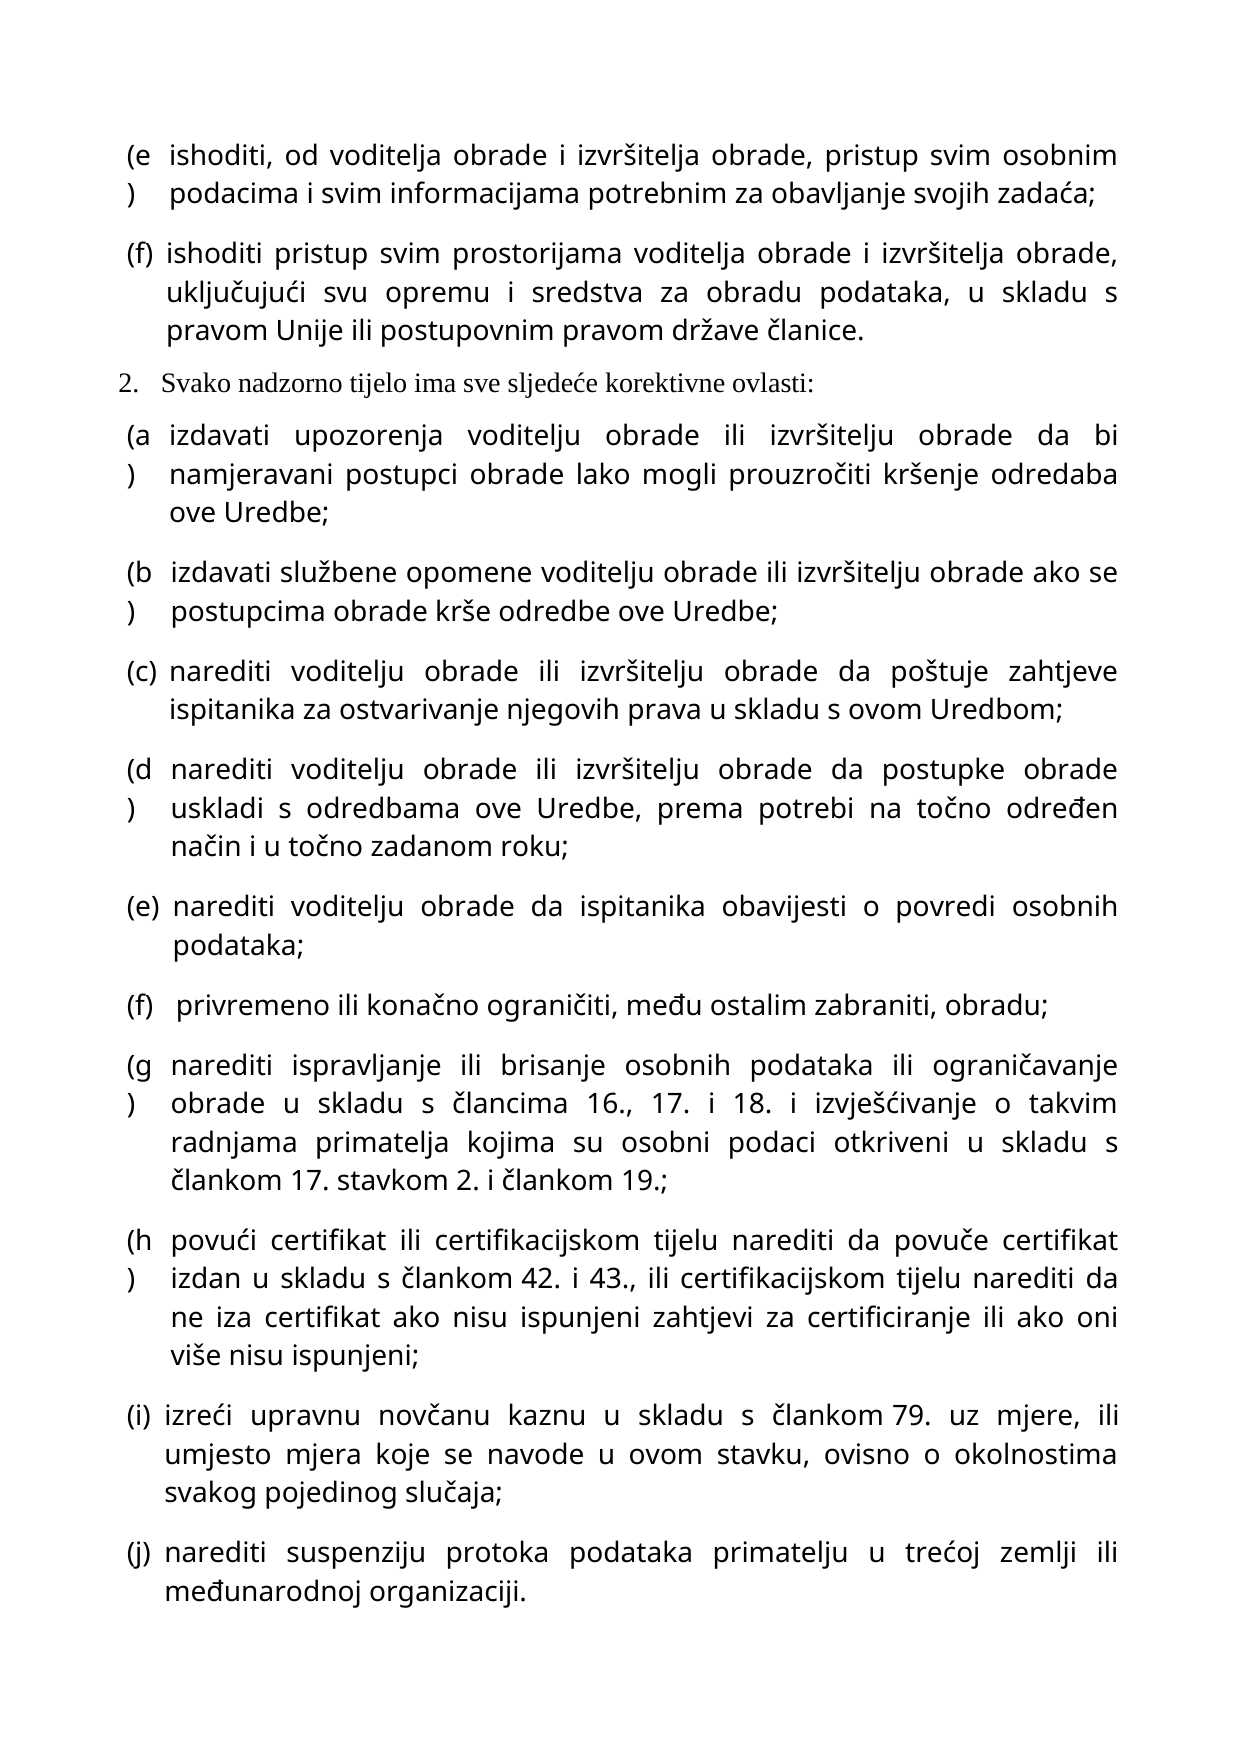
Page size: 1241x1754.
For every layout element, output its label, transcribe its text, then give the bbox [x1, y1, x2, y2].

table_header (e) [120, 120, 160, 215]
table_header narediti suspenziju protoka podataka primatelju u trećoj zemlji ili međunarodnoj organizaciji. [157, 1517, 1122, 1612]
table_header privremeno ili konačno ograničiti, među ostalim zabraniti, obradu; [169, 970, 1122, 1027]
table_header (h) [120, 1205, 162, 1377]
table_header (f) [120, 970, 167, 1027]
table_header (c) [120, 636, 160, 731]
table_header (e) [120, 871, 164, 966]
table_header izreći upravnu novčanu kaznu u skladu s člankom 79. uz mjere, ili umjesto mjera koje se navode u ovom stavku, ovisno o okolnostima svakog pojedinog slučaja; [157, 1380, 1122, 1514]
table_header (i) [120, 1380, 156, 1514]
table_header (b) [120, 537, 162, 632]
table_header (f) [120, 218, 157, 352]
table_header (j) [120, 1517, 156, 1612]
table_header ishoditi pristup svim prostorijama voditelja obrade i izvršitelja obrade, uključujući svu opremu i sredstva za obradu podataka, u skladu s pravom Unije ili postupovnim pravom države članice. [159, 218, 1122, 352]
table_header narediti voditelju obrade ili izvršitelju obrade da postupke obrade uskladi s odredbama ove Uredbe, prema potrebi na točno određen način i u točno zadanom roku; [163, 734, 1122, 868]
table_header izdavati službene opomene voditelju obrade ili izvršitelju obrade ako se postupcima obrade krše odredbe ove Uredbe; [163, 537, 1122, 632]
table_header povući certifikat ili certifikacijskom tijelu narediti da povuče certifikat izdan u skladu s člankom 42. i 43., ili certifikacijskom tijelu narediti da ne iza certifikat ako nisu ispunjeni zahtjevi za certificiranje ili ako oni više nisu ispunjeni; [163, 1205, 1122, 1377]
table_header narediti ispravljanje ili brisanje osobnih podataka ili ograničavanje obrade u skladu s člancima 16., 17. i 18. i izvješćivanje o takvim radnjama primatelja kojima su osobni podaci otkriveni u skladu s člankom 17. stavkom 2. i člankom 19.; [163, 1030, 1122, 1202]
table_header izdavati upozorenja voditelju obrade ili izvršitelju obrade da bi namjeravani postupci obrade lako mogli prouzročiti kršenje odredaba ove Uredbe; [162, 400, 1122, 534]
table_header (a) [120, 400, 160, 534]
text 2. Svako nadzorno tijelo ima sve sljedeće korektivne ovlasti: [118, 366, 1122, 398]
table_header narediti voditelju obrade da ispitanika obavijesti o povredi osobnih podataka; [166, 871, 1122, 966]
table_header ishoditi, od voditelja obrade i izvršitelja obrade, pristup svim osobnim podacima i svim informacijama potrebnim za obavljanje svojih zadaća; [162, 120, 1122, 215]
table_header (d) [120, 734, 162, 868]
table_header (g) [120, 1030, 162, 1202]
table_header narediti voditelju obrade ili izvršitelju obrade da poštuje zahtjeve ispitanika za ostvarivanje njegovih prava u skladu s ovom Uredbom; [162, 636, 1122, 731]
